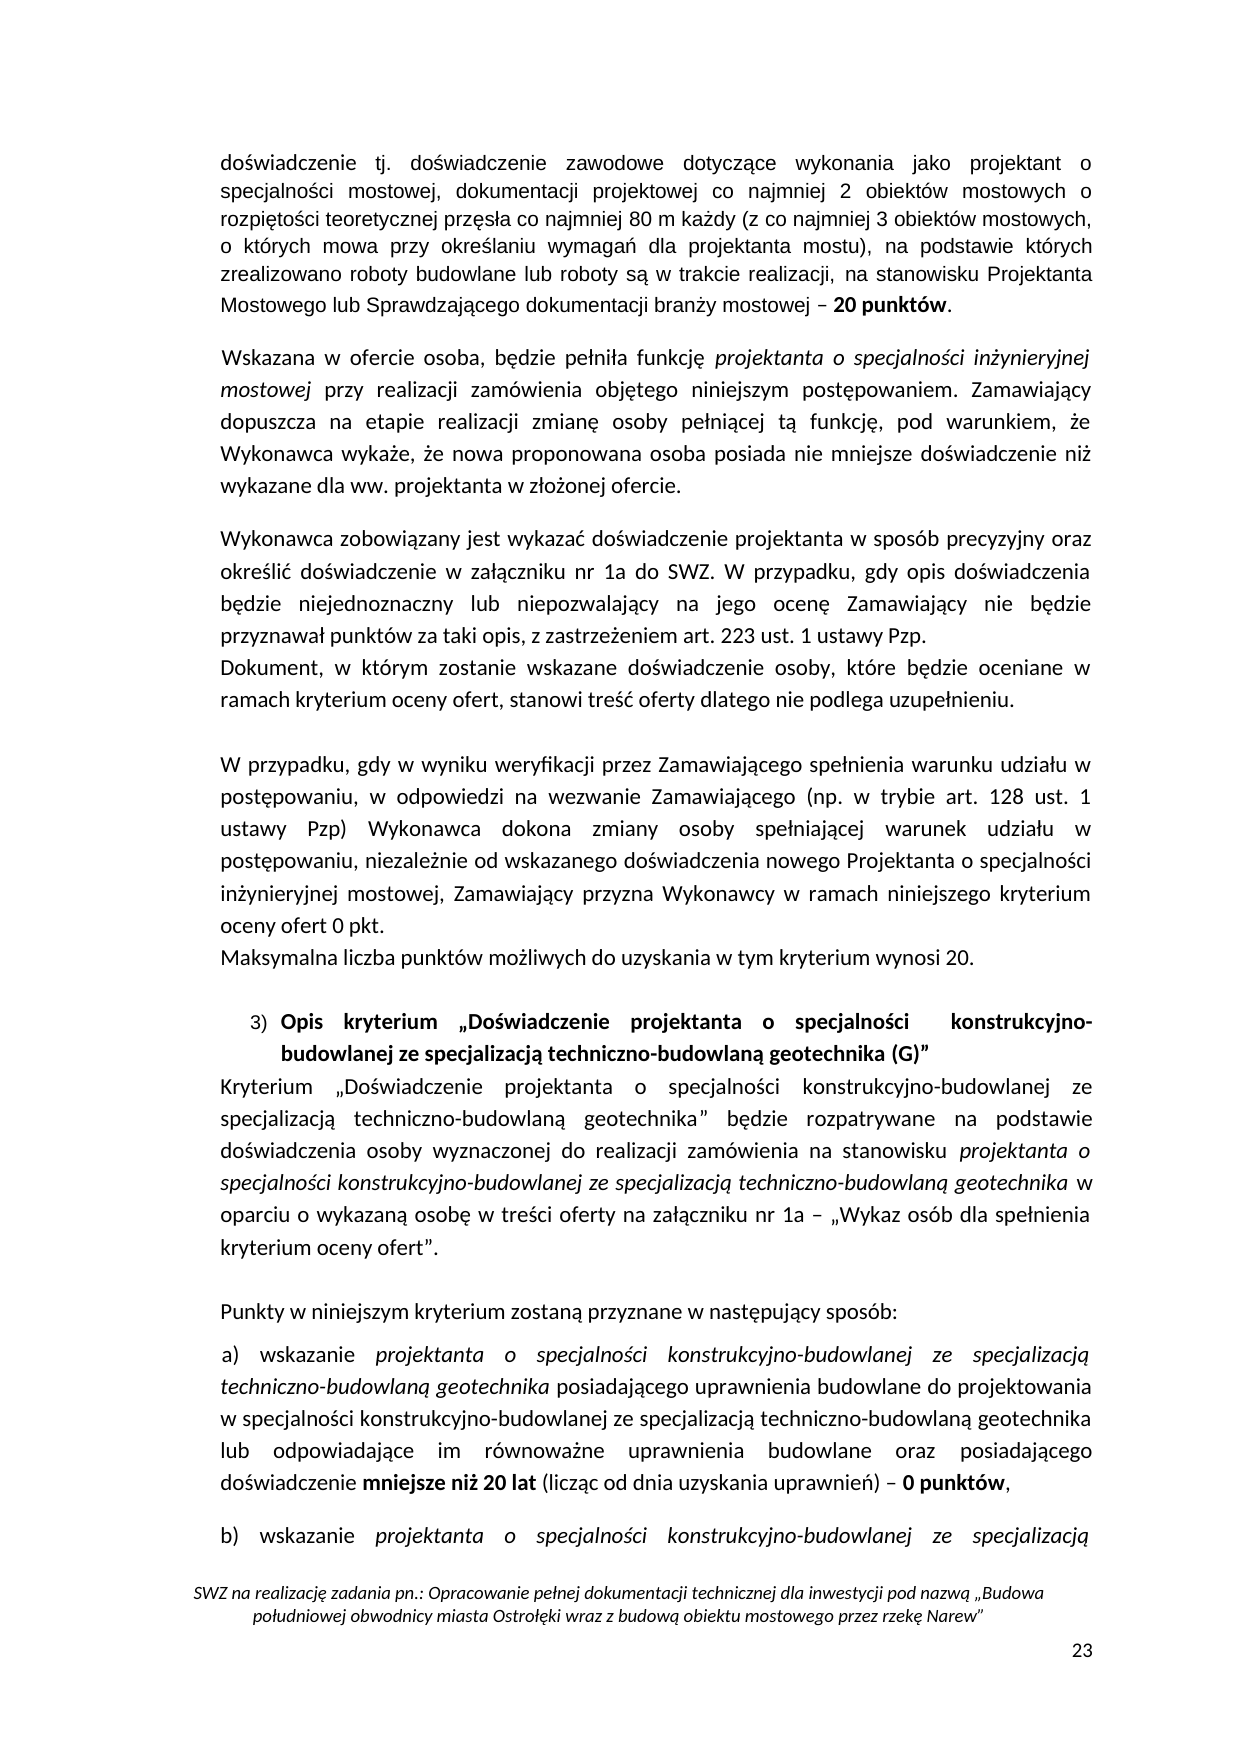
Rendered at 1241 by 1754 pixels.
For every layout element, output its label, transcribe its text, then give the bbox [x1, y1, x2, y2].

list Opis kryterium „Doświadczenie projektanta o specjalności konstrukcyjno-budowlanej ze specjalizacją techniczno-budowlaną geotechnika (G)” [250, 1007, 1093, 1068]
text Wykonawca zobowiązany jest wykazać doświadczenie projektanta w sposób precyzyjny oraz określić doświadczenie w załączniku nr 1a do SWZ. W przypadku, gdy opis doświadczenia będzie niejednoznaczny lub niepozwalający na jego ocenę Zamawiający nie będzie przyznawał punktów za taki opis, z zastrzeżeniem art. 223 ust. 1 ustawy Pzp. [220, 524, 1093, 649]
text Wskazana w ofercie osoba, będzie pełniła funkcję projektanta o specjalności inżynieryjnej mostowej przy realizacji zamówienia objętego niniejszym postępowaniem. Zamawiający dopuszcza na etapie realizacji zmianę osoby pełniącej tą funkcję, pod warunkiem, że Wykonawca wykaże, że nowa proponowana osoba posiada nie mniejsze doświadczenie niż wykazane dla ww. projektanta w złożonej ofercie. [220, 343, 1093, 499]
text W przypadku, gdy w wyniku weryfikacji przez Zamawiającego spełnienia warunku udziału w postępowaniu, w odpowiedzi na wezwanie Zamawiającego (np. w trybie art. 128 ust. 1 ustawy Pzp) Wykonawca dokona zmiany osoby spełniającej warunek udziału w postępowaniu, niezależnie od wskazanego doświadczenia nowego Projektanta o specjalności inżynieryjnej mostowej, Zamawiający przyzna Wykonawcy w ramach niniejszego kryterium oceny ofert 0 pkt. [220, 750, 1093, 939]
text a) wskazanie projektanta o specjalności konstrukcyjno-budowlanej ze specjalizacją techniczno-budowlaną geotechnika posiadającego uprawnienia budowlane do projektowania w specjalności konstrukcyjno-budowlanej ze specjalizacją techniczno-budowlaną geotechnika lub odpowiadające im równoważne uprawnienia budowlane oraz posiadającego doświadczenie mniejsze niż 20 lat (licząc od dnia uzyskania uprawnień) – 0 punktów, [220, 1340, 1093, 1496]
text Maksymalna liczba punktów możliwych do uzyskania w tym kryterium wynosi 20. [220, 943, 1093, 971]
text Kryterium „Doświadczenie projektanta o specjalności konstrukcyjno-budowlanej ze specjalizacją techniczno-budowlaną geotechnika” będzie rozpatrywane na podstawie doświadczenia osoby wyznaczonej do realizacji zamówienia na stanowisku projektanta o specjalności konstrukcyjno-budowlanej ze specjalizacją techniczno-budowlaną geotechnika w oparciu o wykazaną osobę w treści oferty na załączniku nr 1a – „Wykaz osób dla spełnienia kryterium oceny ofert”. [220, 1072, 1093, 1261]
text Punkty w niniejszym kryterium zostaną przyznane w następujący sposób: [220, 1297, 1093, 1325]
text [220, 148, 1093, 318]
text Dokument, w którym zostanie wskazane doświadczenie osoby, które będzie oceniane w ramach kryterium oceny ofert, stanowi treść oferty dlatego nie podlega uzupełnieniu. [220, 653, 1093, 713]
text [220, 1521, 1093, 1549]
